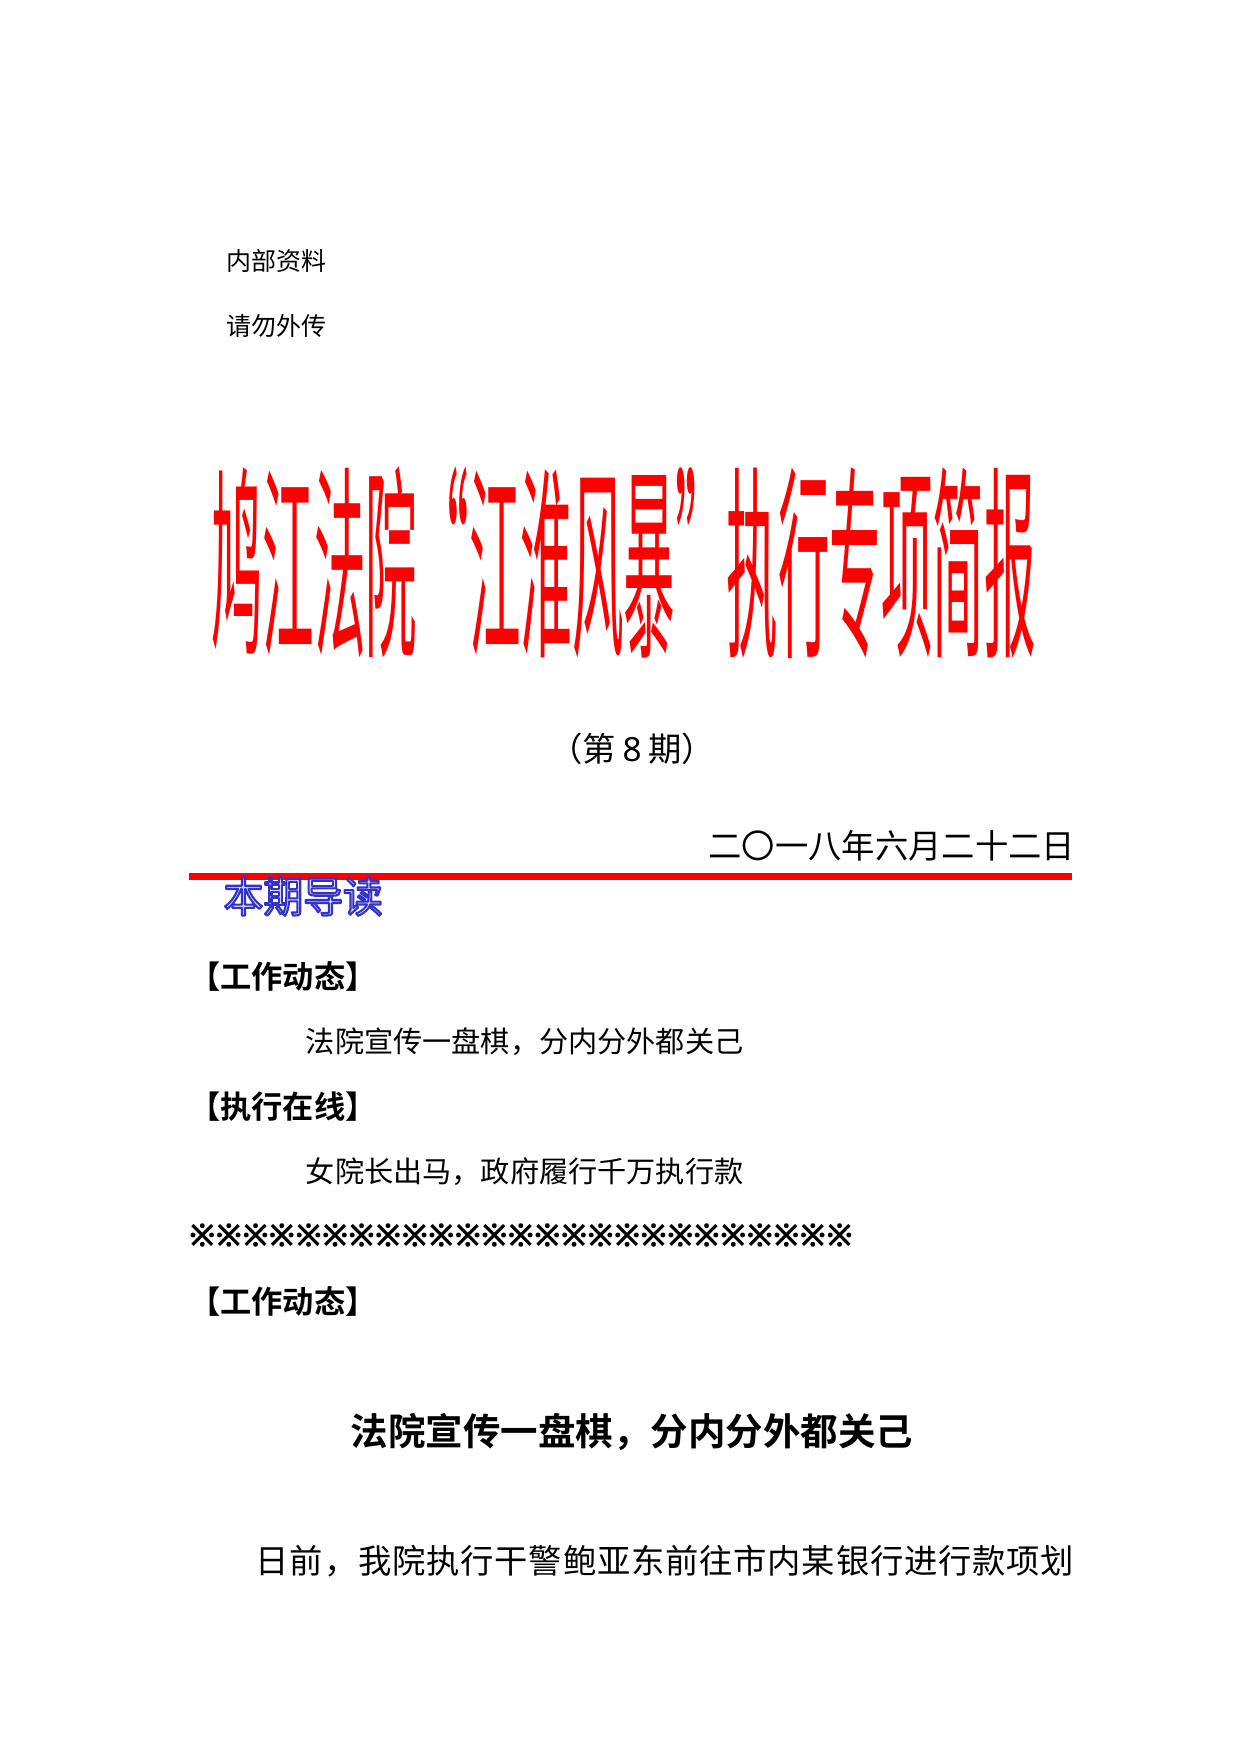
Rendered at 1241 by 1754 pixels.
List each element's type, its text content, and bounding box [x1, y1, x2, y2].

text 二〇一八年六月二十二日 [189, 812, 1075, 877]
text 法院宣传一盘棋，分内分外都关己 [189, 1007, 1075, 1072]
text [189, 1527, 1075, 1592]
text 女院长出马，政府履行千万执行款 [189, 1137, 1075, 1202]
text 【工作动态】 [189, 942, 1075, 1007]
text 内部资料 [189, 227, 1075, 292]
text 法院宣传一盘棋，分内分外都关己 [189, 1397, 1075, 1462]
text 【工作动态】 [189, 1267, 1075, 1332]
text 鸠江法院“江淮风暴”执行专项简报 [174, 389, 1060, 714]
text 请勿外传 [189, 292, 1075, 357]
text （第8期） [189, 714, 1075, 779]
text 【执行在线】 [189, 1072, 1075, 1137]
text ※※※※※※※※※※※※※※※※※※※※※※※※※ [189, 1202, 1075, 1267]
